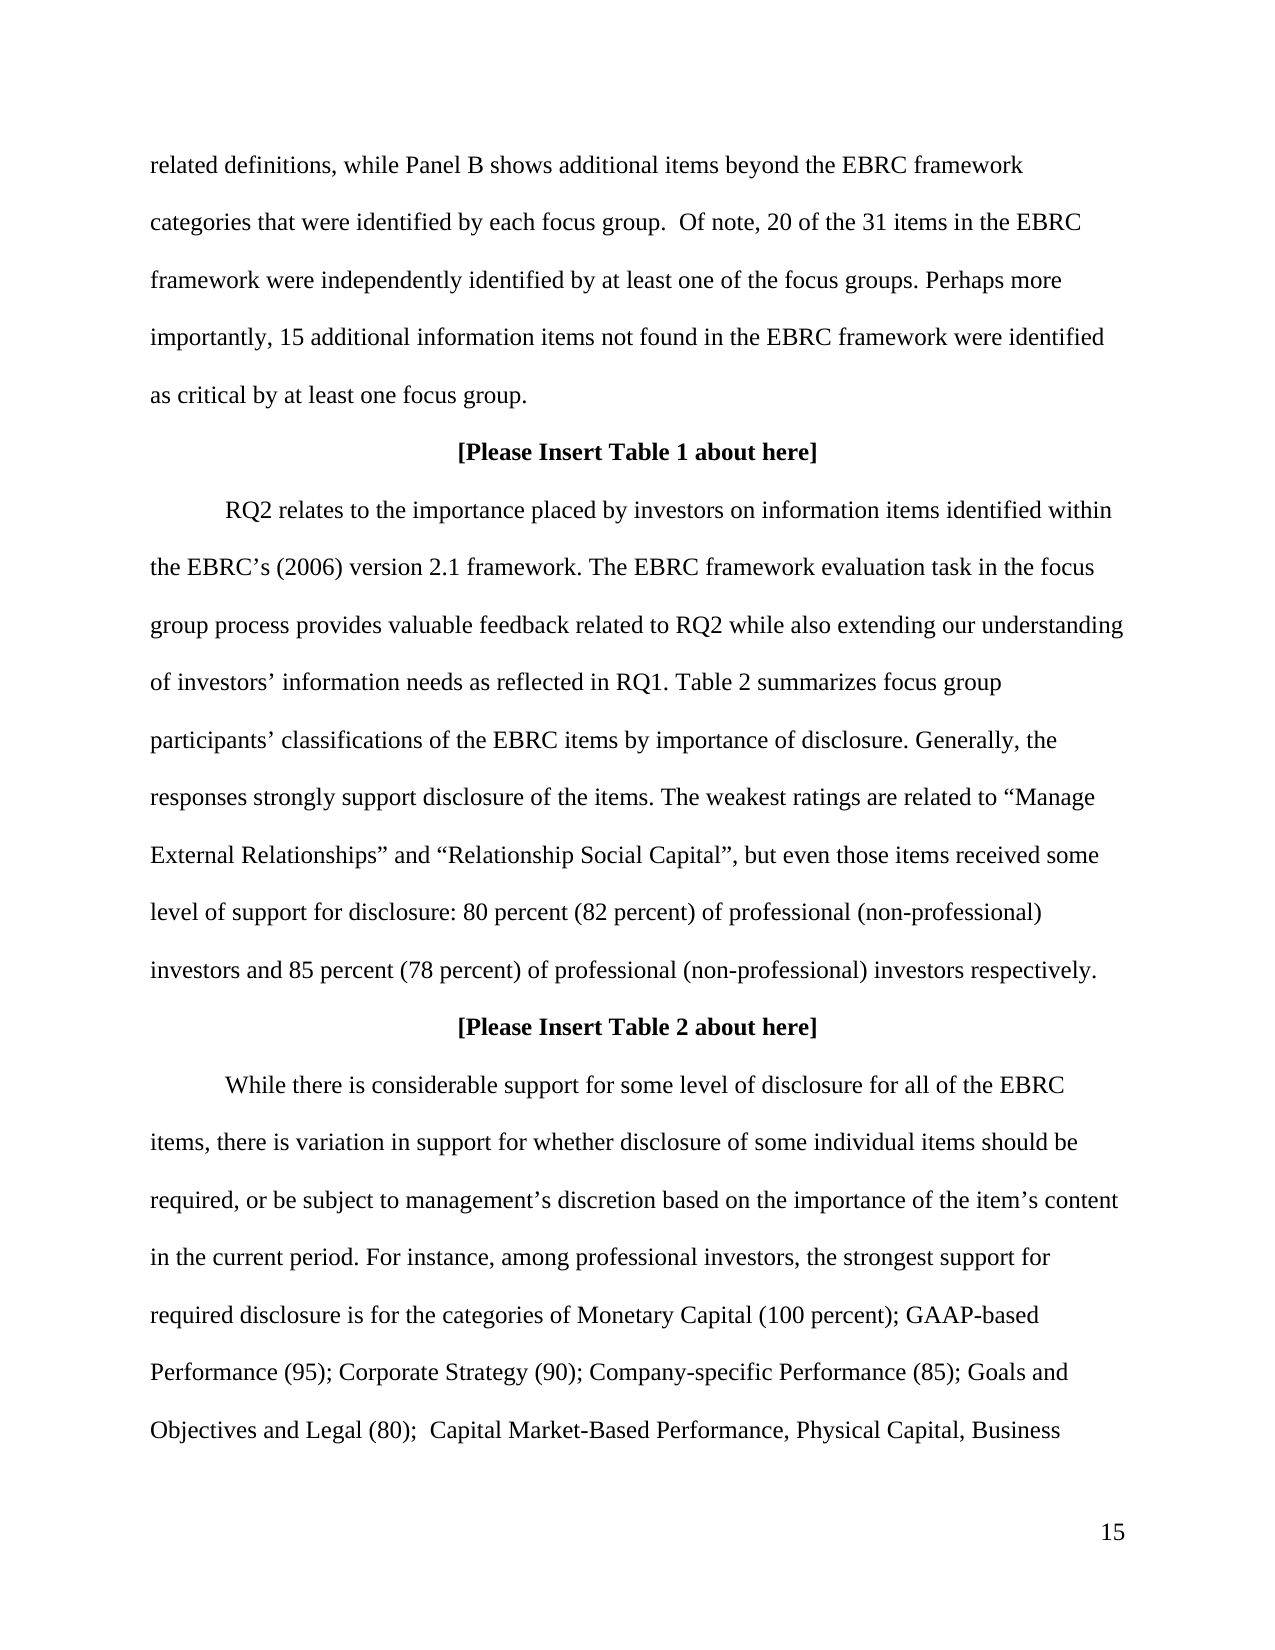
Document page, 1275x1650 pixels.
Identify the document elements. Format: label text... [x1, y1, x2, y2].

text [Please Insert Table 1 about here] [150, 437, 1125, 466]
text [150, 150, 1125, 409]
text RQ2 relates to the importance placed by investors on information items identified within the EBRC’s (2006) version 2.1 framework. The EBRC framework evaluation task in the focus group process provides valuable feedback related to RQ2 while also extending our understanding of investors’ information needs as reflected in RQ1. Table 2 summarizes focus group participants’ classifications of the EBRC items by importance of disclosure. Generally, the responses strongly support disclosure of the items. The weakest ratings are related to “Manage External Relationships” and “Relationship Social Capital”, but even those items received some level of support for disclosure: 80 percent (82 percent) of professional (non-professional) investors and 85 percent (78 percent) of professional (non-professional) investors respectively. [150, 495, 1125, 984]
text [150, 1070, 1125, 1444]
text [Please Insert Table 2 about here] [150, 1012, 1125, 1041]
